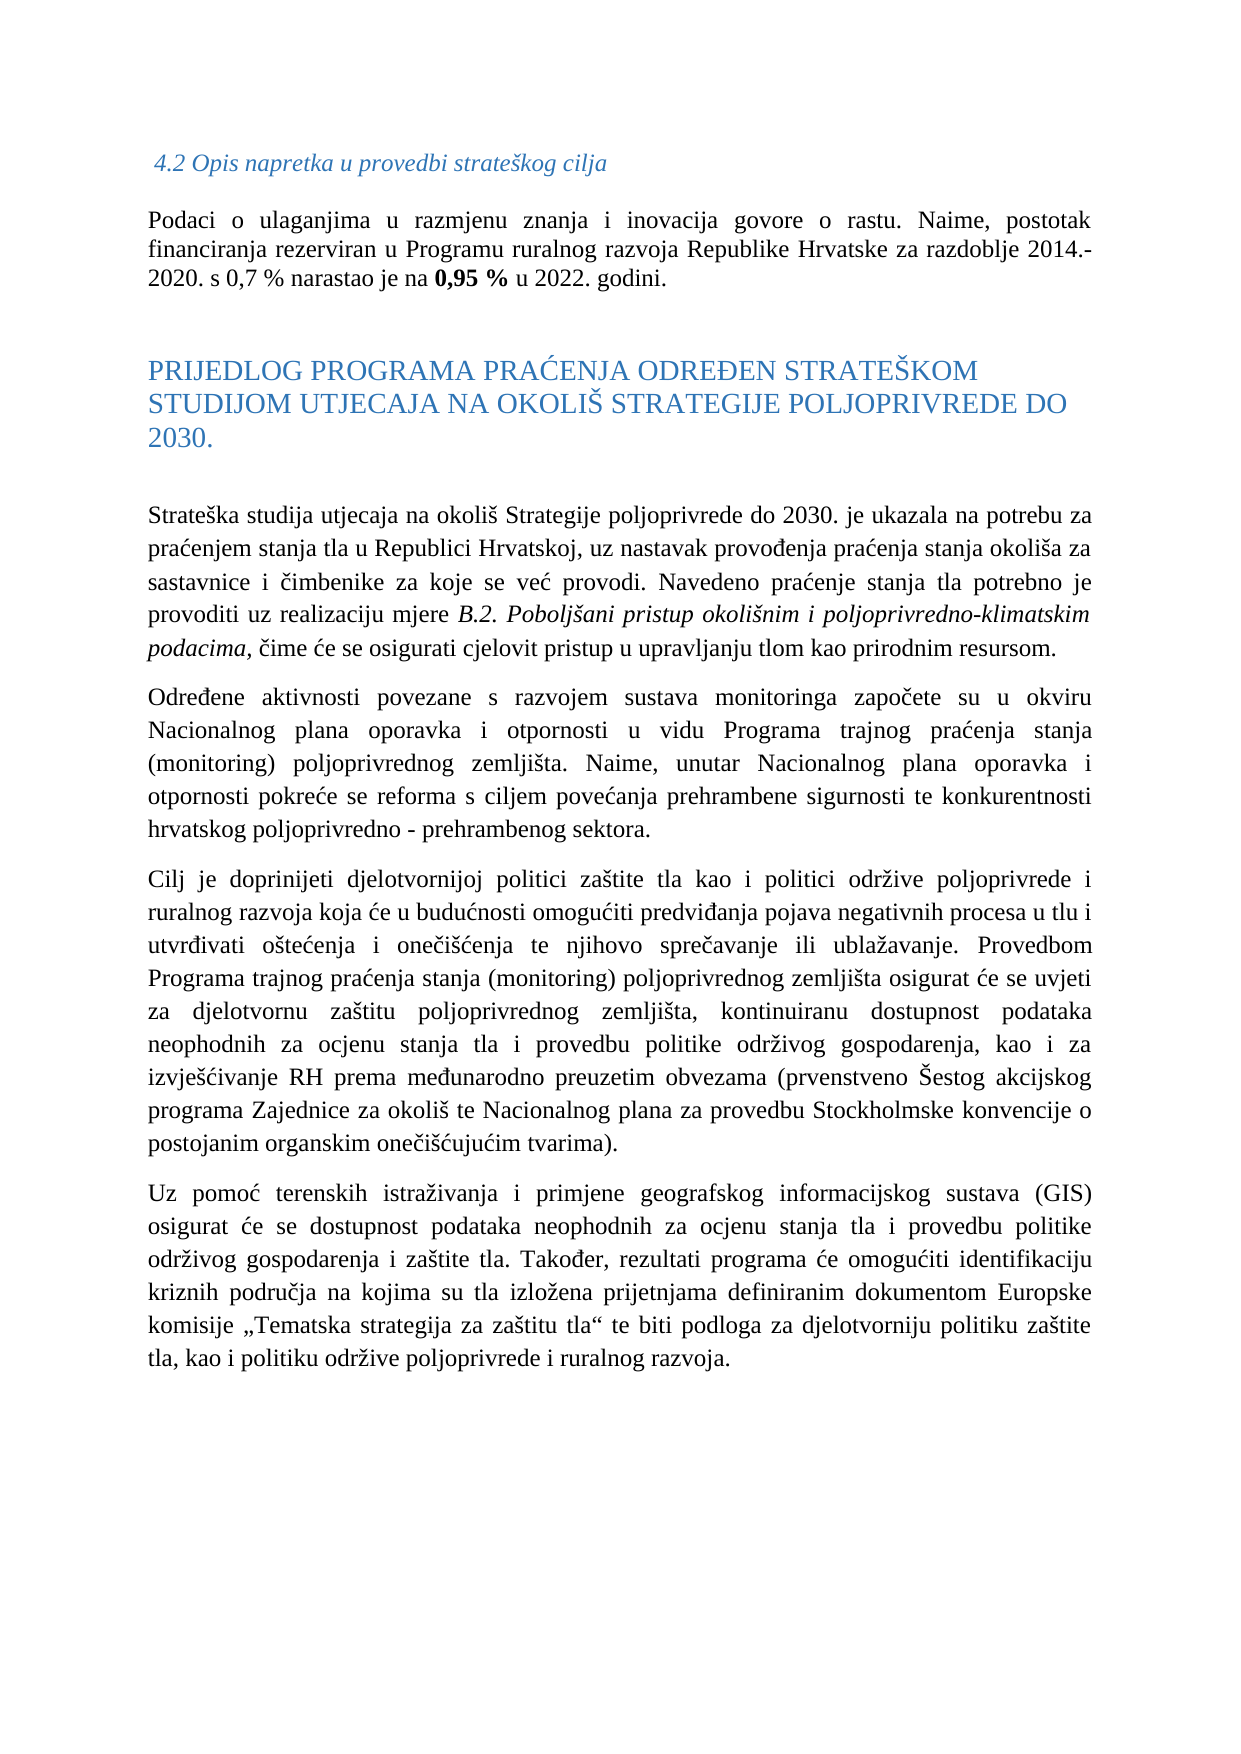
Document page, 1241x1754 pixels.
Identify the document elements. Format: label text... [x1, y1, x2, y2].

text Strateška studija utjecaja na okoliš Strategije poljoprivrede do 2030. je ukazala na potrebu za praćenjem stanja tla u Republici Hrvatskoj, uz nastavak provođenja praćenja stanja okoliša za sastavnice i čimbenike za koje se već provodi. Navedeno praćenje stanja tla potrebno je provoditi uz realizaciju mjere B.2. Poboljšani pristup okolišnim i poljoprivredno-klimatskim podacima, čime će se osigurati cjelovit pristup u upravljanju tlom kao prirodnim resursom. [148, 501, 1093, 661]
text Cilj je doprinijeti djelotvornijoj politici zaštite tla kao i politici održive poljoprivrede i ruralnog razvoja koja će u budućnosti omogućiti predviđanja pojava negativnih procesa u tlu i utvrđivati oštećenja i onečišćenja te njihovo sprečavanje ili ublažavanje. Provedbom Programa trajnog praćenja stanja (monitoring) poljoprivrednog zemljišta osigurat će se uvjeti za djelotvornu zaštitu poljoprivrednog zemljišta, kontinuiranu dostupnost podataka neophodnih za ocjenu stanja tla i provedbu politike održivog gospodarenja, kao i za izvješćivanje RH prema međunarodno preuzetim obvezama (prvenstveno Šestog akcijskog programa Zajednice za okoliš te Nacionalnog plana za provedbu Stockholmske konvencije o postojanim organskim onečišćujućim tvarima). [148, 864, 1093, 963]
text Određene aktivnosti povezane s razvojem sustava monitoringa započete su u okviru Nacionalnog plana oporavka i otpornosti u vidu Programa trajnog praćenja stanja (monitoring) poljoprivrednog zemljišta. Naime, unutar Nacionalnog plana oporavka i otpornosti pokreće se reforma s ciljem povećanja prehrambene sigurnosti te konkurentnosti hrvatskog poljoprivredno - prehrambenog sektora. [148, 810, 1093, 843]
text Podaci o ulaganjima u razmjenu znanja i inovacija govore o rastu. Naime, postotak financiranja rezerviran u Programu ruralnog razvoja Republike Hrvatske za razdoblje 2014.-2020. s 0,7 % narastao je na 0,95 % u 2022. godini. [148, 205, 1093, 291]
text 4.2 Opis napretka u provedbi strateškog cilja [148, 148, 1093, 176]
text Određene aktivnosti povezane s razvojem sustava monitoringa započete su u okviru Nacionalnog plana oporavka i otpornosti u vidu Programa trajnog praćenja stanja (monitoring) poljoprivrednog zemljišta. Naime, unutar Nacionalnog plana oporavka i otpornosti pokreće se reforma s ciljem povećanja prehrambene sigurnosti te konkurentnosti hrvatskog poljoprivredno - prehrambenog sektora. [148, 682, 1093, 715]
text PRIJEDLOG PROGRAMA PRAĆENJA ODREĐEN STRATEŠKOM STUDIJOM UTJECAJA NA OKOLIŠ STRATEGIJE POLJOPRIVREDE DO 2030. [148, 353, 1093, 454]
text Uz pomoć terenskih istraživanja i primjene geografskog informacijskog sustava (GIS) osigurat će se dostupnost podataka neophodnih za ocjenu stanja tla i provedbu politike održivog gospodarenja i zaštite tla. Također, rezultati programa će omogućiti identifikaciju kriznih područja na kojima su tla izložena prijetnjama definiranim dokumentom Europske komisije „Tematska strategija za zaštitu tla“ te biti podloga za djelotvorniju politiku zaštite tla, kao i politiku održive poljoprivrede i ruralnog razvoja. [148, 1339, 1093, 1372]
